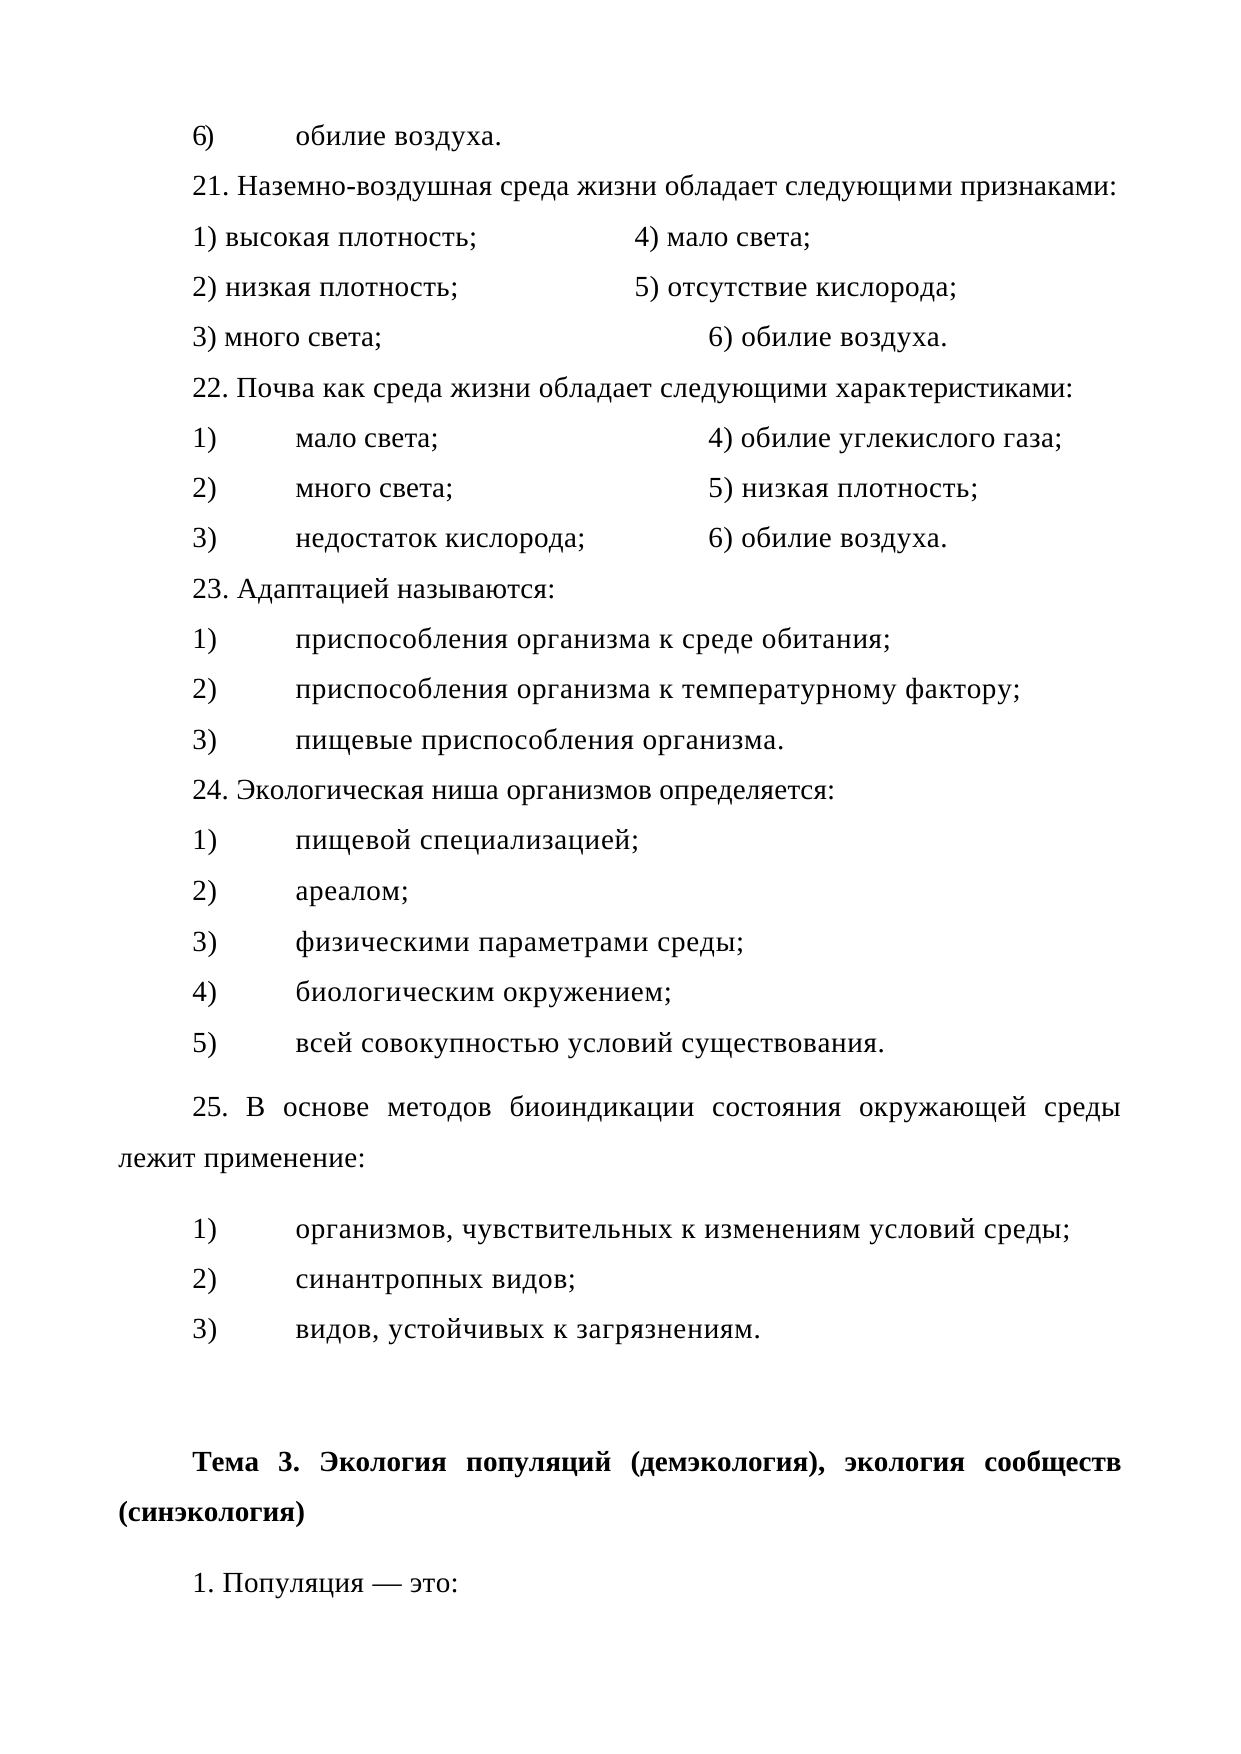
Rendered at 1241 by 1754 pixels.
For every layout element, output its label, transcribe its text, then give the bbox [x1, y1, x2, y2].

list синантропных видов; [118, 1261, 1122, 1295]
text 1) высокая плотность; 4) мало света; [118, 219, 1122, 252]
text 25. В основе методов биоиндикации состояния окружающей среды лежит применение: [118, 1089, 1122, 1173]
list всей совокупностью условий существования. [118, 1025, 1122, 1058]
text 3) много света; 6) обилие воздуха. [118, 319, 1122, 353]
list приспособления организма к среде обитания; [118, 621, 1122, 655]
list организмов, чувствительных к изменениям условий среды; [118, 1211, 1122, 1244]
list ареалом; [118, 873, 1122, 906]
text 24. Экологическая ниша организмов определяется: [118, 772, 1122, 806]
text 21. Наземно-воздушная среда жизни обладает следующими признаками: [118, 168, 1122, 202]
list много света; 5) низкая плотность; [118, 470, 1122, 504]
list недостаток кислорода; 6) обилие воздуха. [118, 521, 1122, 554]
list мало света; 4) обилие углекислого газа; [118, 420, 1122, 453]
list пищевой специализацией; [118, 822, 1122, 856]
text 6) обилие воздуха. [118, 118, 1122, 152]
text 1. Популяция — это: [118, 1565, 1122, 1599]
text 23. Адаптацией называются: [118, 571, 1122, 604]
text Тема 3. Экология популяций (демэкология), экология сообществ (синэкология) [118, 1444, 1122, 1528]
list приспособления организма к температурному фактору; [118, 672, 1122, 705]
text 22. Почва как среда жизни обладает следующими характеристиками: [118, 370, 1122, 403]
list пищевые приспособления организма. [118, 722, 1122, 755]
list физическими параметрами среды; [118, 924, 1122, 958]
list видов, устойчивых к загрязнениям. [118, 1312, 1122, 1345]
text 2) низкая плотность; 5) отсутствие кислорода; [118, 269, 1122, 303]
list биологическим окружением; [118, 974, 1122, 1008]
